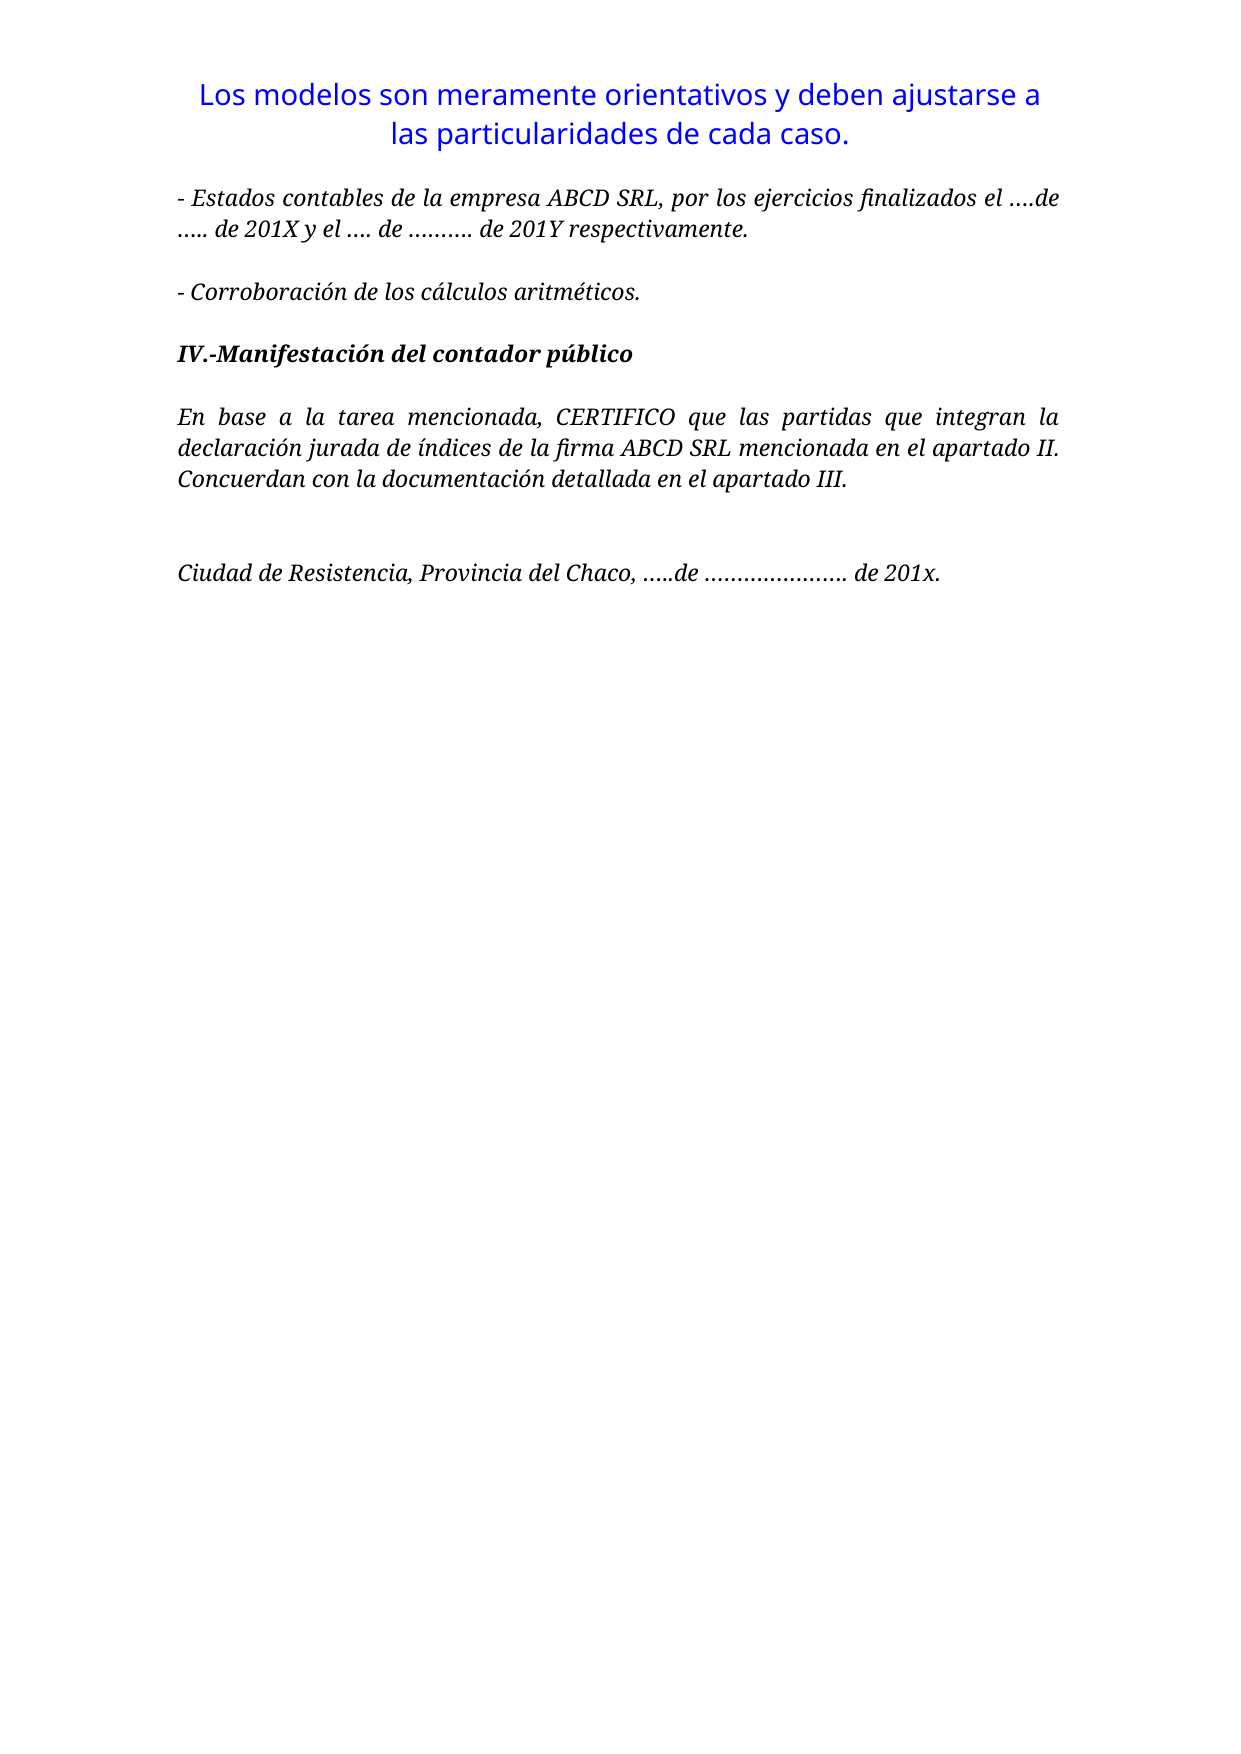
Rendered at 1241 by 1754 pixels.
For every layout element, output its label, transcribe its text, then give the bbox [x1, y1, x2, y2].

text Ciudad de Resistencia, Provincia del Chaco, …..de …………………. de 201x. [177, 557, 1063, 588]
text - Corroboración de los cálculos aritméticos. [177, 276, 1063, 307]
text En base a la tarea mencionada, CERTIFICO que las partidas que integran la declaración jurada de índices de la firma ABCD SRL mencionada en el apartado II. Concuerdan con la documentación detallada en el apartado III. [177, 401, 1063, 494]
text IV.-Manifestación del contador público [177, 338, 1063, 369]
text - Estados contables de la empresa ABCD SRL, por los ejercicios finalizados el ….de ….. de 201X y el …. de ………. de 201Y respectivamente. [177, 182, 1063, 244]
